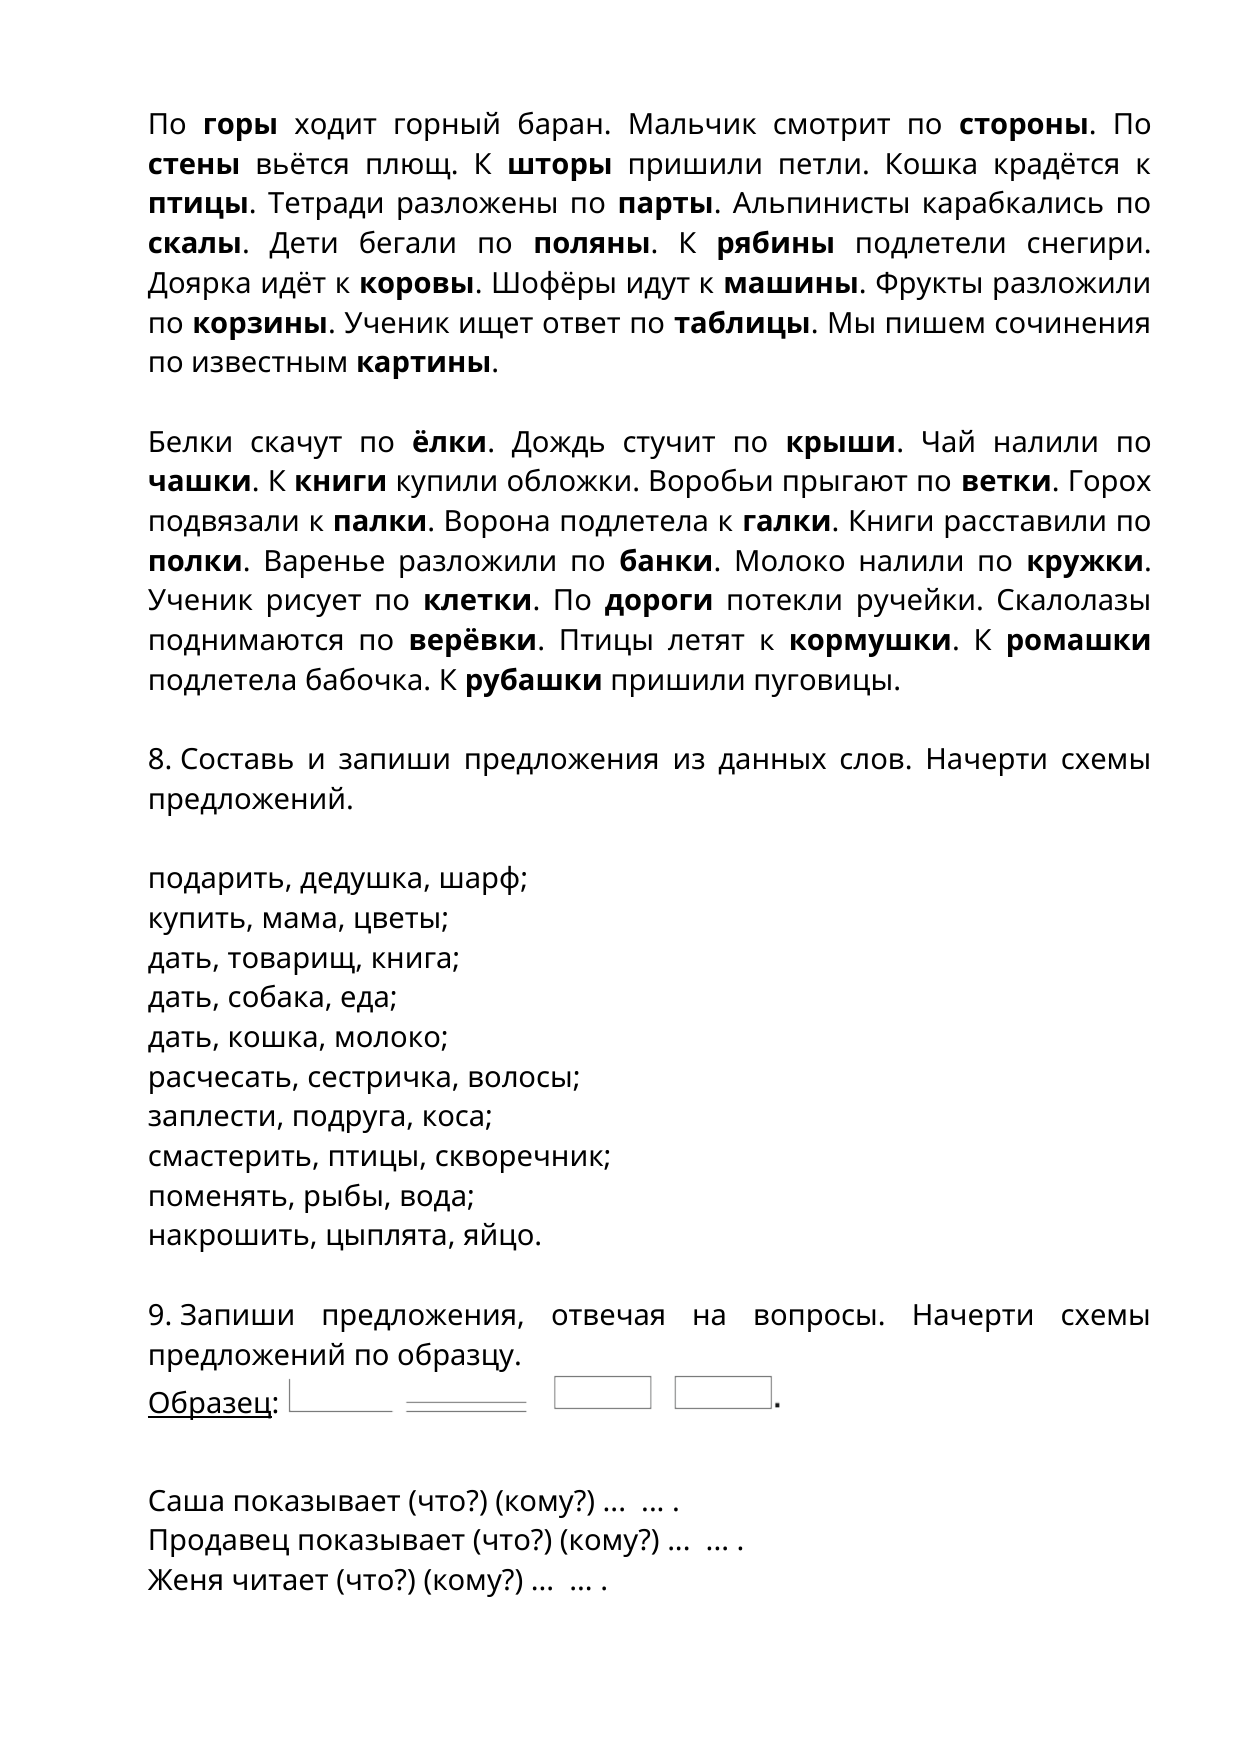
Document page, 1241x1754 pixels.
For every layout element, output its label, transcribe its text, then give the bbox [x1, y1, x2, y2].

text дать, кошка, молоко; [148, 1016, 1152, 1056]
text Продавец показывает (что?) (кому?) ... ... . [148, 1519, 1152, 1559]
list Запиши предложения, отвечая на вопросы. Начерти схемы предложений по образцу. [148, 1294, 1152, 1373]
text купить, мама, цветы; [148, 897, 1152, 937]
text Саша показывает (что?) (кому?) ... ... . [148, 1480, 1152, 1519]
text Образец: [148, 1373, 1152, 1422]
list Составь и запиши предложения из данных слов. Начерти схемы предложений. [148, 738, 1152, 818]
text смастерить, птицы, скворечник; [148, 1135, 1152, 1175]
text накрошить, цыплята, яйцо. [148, 1215, 1152, 1254]
text заплести, подруга, коса; [148, 1096, 1152, 1135]
text Белки скачут по ёлки. Дождь стучит по крыши. Чай налили по чашки. К книги купили обложки. Воробьи прыгают по ветки. Горох подвязали к палки. Ворона подлетела к галки. Книги расставили по полки. Варенье разложили по банки. Молоко налили по кружки. Ученик рисует по клетки. По дороги потекли ручейки. Скалолазы поднимаются по верёвки. Птицы летят к кормушки. К ромашки подлетела бабочка. К рубашки пришили пуговицы. [148, 421, 1152, 699]
text подарить, дедушка, шарф; [148, 857, 1152, 897]
text дать, собака, еда; [148, 977, 1152, 1016]
text По горы ходит горный баран. Мальчик смотрит по стороны. По стены вьётся плющ. К шторы пришили петли. Кошка крадётся к птицы. Тетради разложены по парты. Альпинисты карабкались по скалы. Дети бегали по поляны. К рябины подлетели снегири. Доярка идёт к коровы. Шофёры идут к машины. Фрукты разложили по корзины. Ученик ищет ответ по таблицы. Мы пишем сочинения по известным картины. [148, 103, 1152, 381]
text поменять, рыбы, вода; [148, 1175, 1152, 1215]
text расчесать, сестричка, волосы; [148, 1056, 1152, 1096]
text Женя читает (что?) (кому?) ... ... . [148, 1559, 1152, 1599]
text дать, товарищ, книга; [148, 937, 1152, 977]
